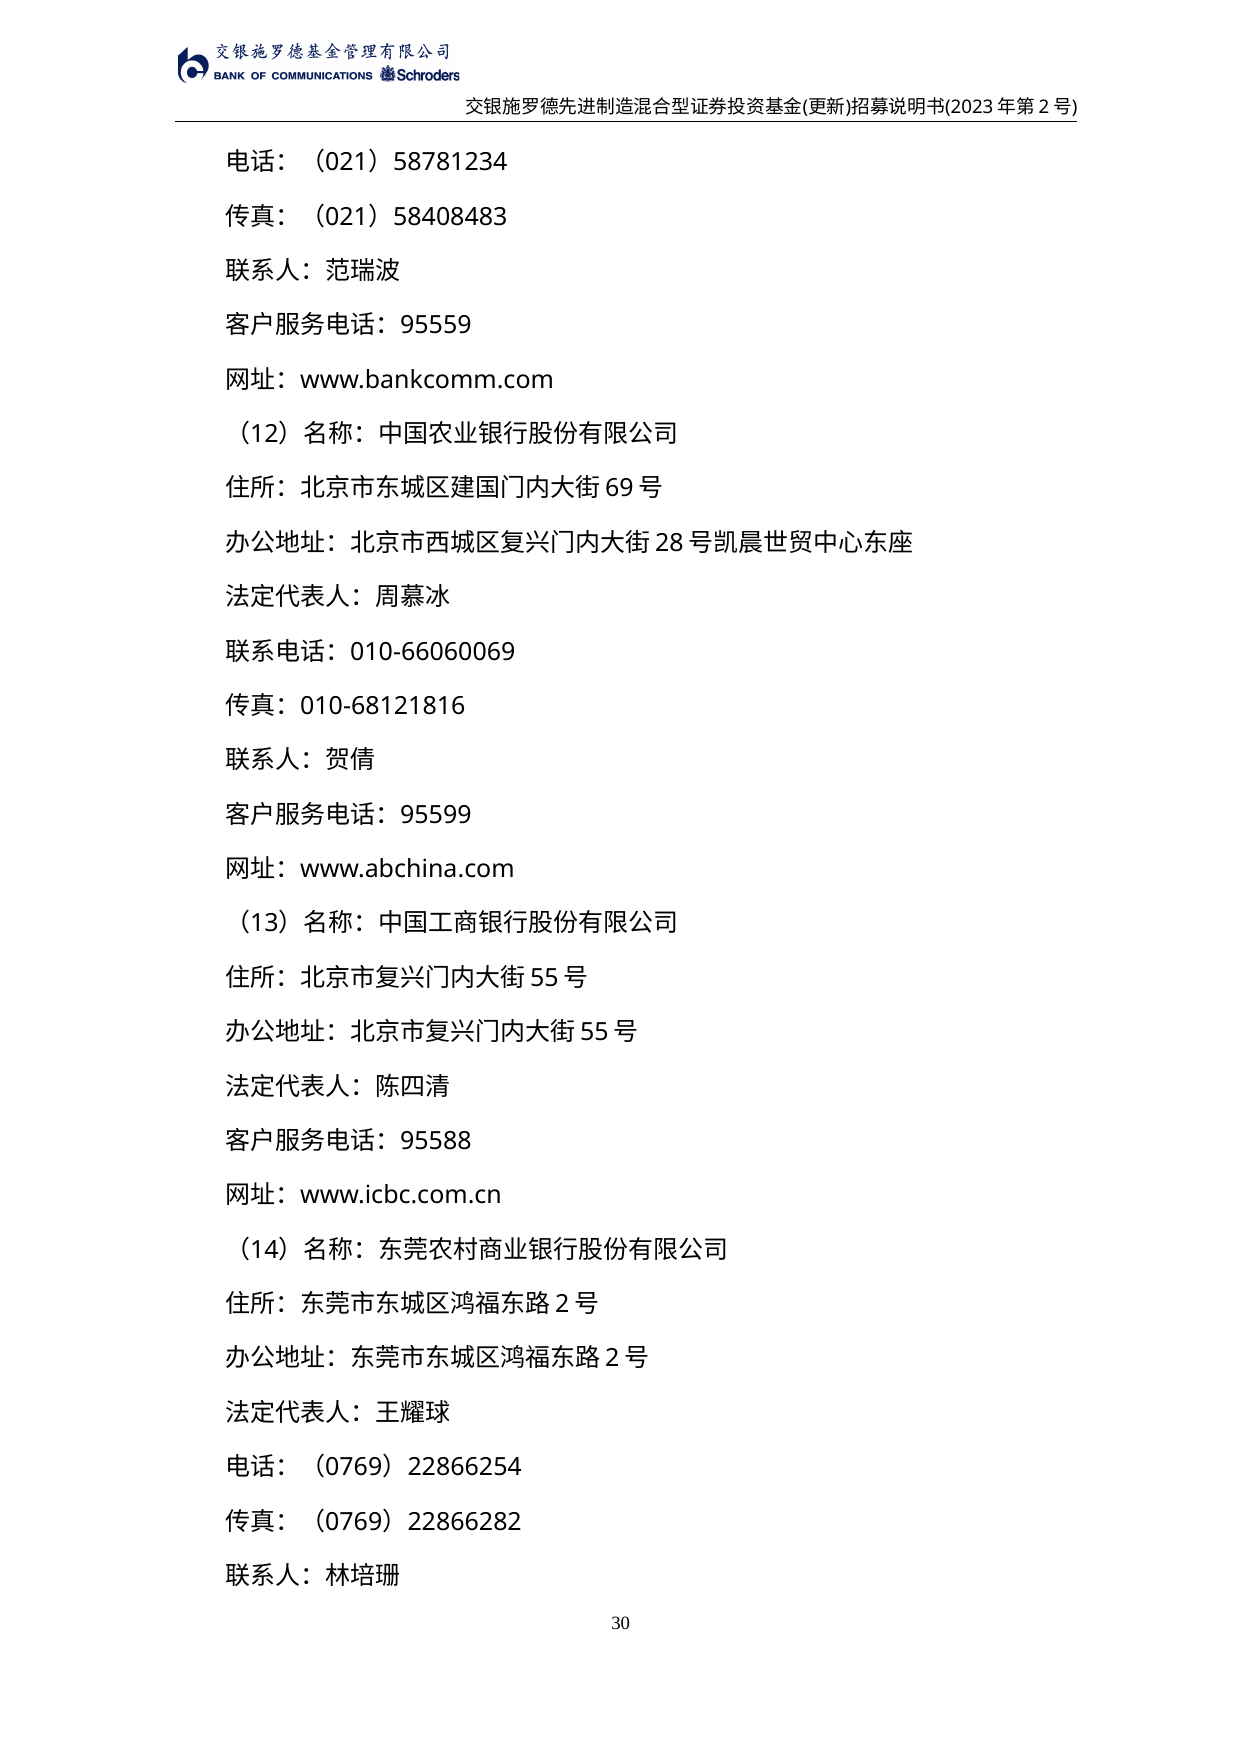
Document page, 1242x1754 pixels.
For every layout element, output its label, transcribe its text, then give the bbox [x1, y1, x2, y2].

picture [178, 43, 460, 83]
text 电话：（0769）22866254 [175, 1447, 1077, 1483]
text 客户服务电话：95559 [175, 305, 1077, 341]
text 网址：www.abchina.com [175, 848, 1077, 885]
text （12）名称：中国农业银行股份有限公司 [175, 413, 1077, 450]
text 联系电话：010-66060069 [175, 631, 1077, 667]
text 办公地址：北京市西城区复兴门内大街28号凯晨世贸中心东座 [175, 522, 1077, 558]
text 电话：（021）58781234 [175, 142, 1077, 178]
text 客户服务电话：95599 [175, 794, 1077, 830]
text 网址：www.icbc.com.cn [175, 1175, 1077, 1211]
text （13）名称：中国工商银行股份有限公司 [175, 903, 1077, 939]
text 联系人：贺倩 [175, 740, 1077, 776]
text 传真：010-68121816 [175, 685, 1077, 722]
text 住所：东莞市东城区鸿福东路2号 [175, 1283, 1077, 1320]
text 联系人：范瑞波 [175, 250, 1077, 287]
text 法定代表人：陈四清 [175, 1066, 1077, 1102]
text 办公地址：东莞市东城区鸿福东路2号 [175, 1338, 1077, 1374]
text 联系人：林培珊 [175, 1555, 1077, 1592]
text 办公地址：北京市复兴门内大街55号 [175, 1012, 1077, 1048]
text 法定代表人：王耀球 [175, 1392, 1077, 1428]
text 网址：www.bankcomm.com [175, 359, 1077, 395]
text 传真：（0769）22866282 [175, 1501, 1077, 1537]
text （14）名称：东莞农村商业银行股份有限公司 [175, 1229, 1077, 1265]
text 住所：北京市复兴门内大街55号 [175, 957, 1077, 993]
text 客户服务电话：95588 [175, 1120, 1077, 1157]
text 法定代表人：周慕冰 [175, 577, 1077, 613]
text 住所：北京市东城区建国门内大街69号 [175, 468, 1077, 504]
text 传真：（021）58408483 [175, 196, 1077, 232]
